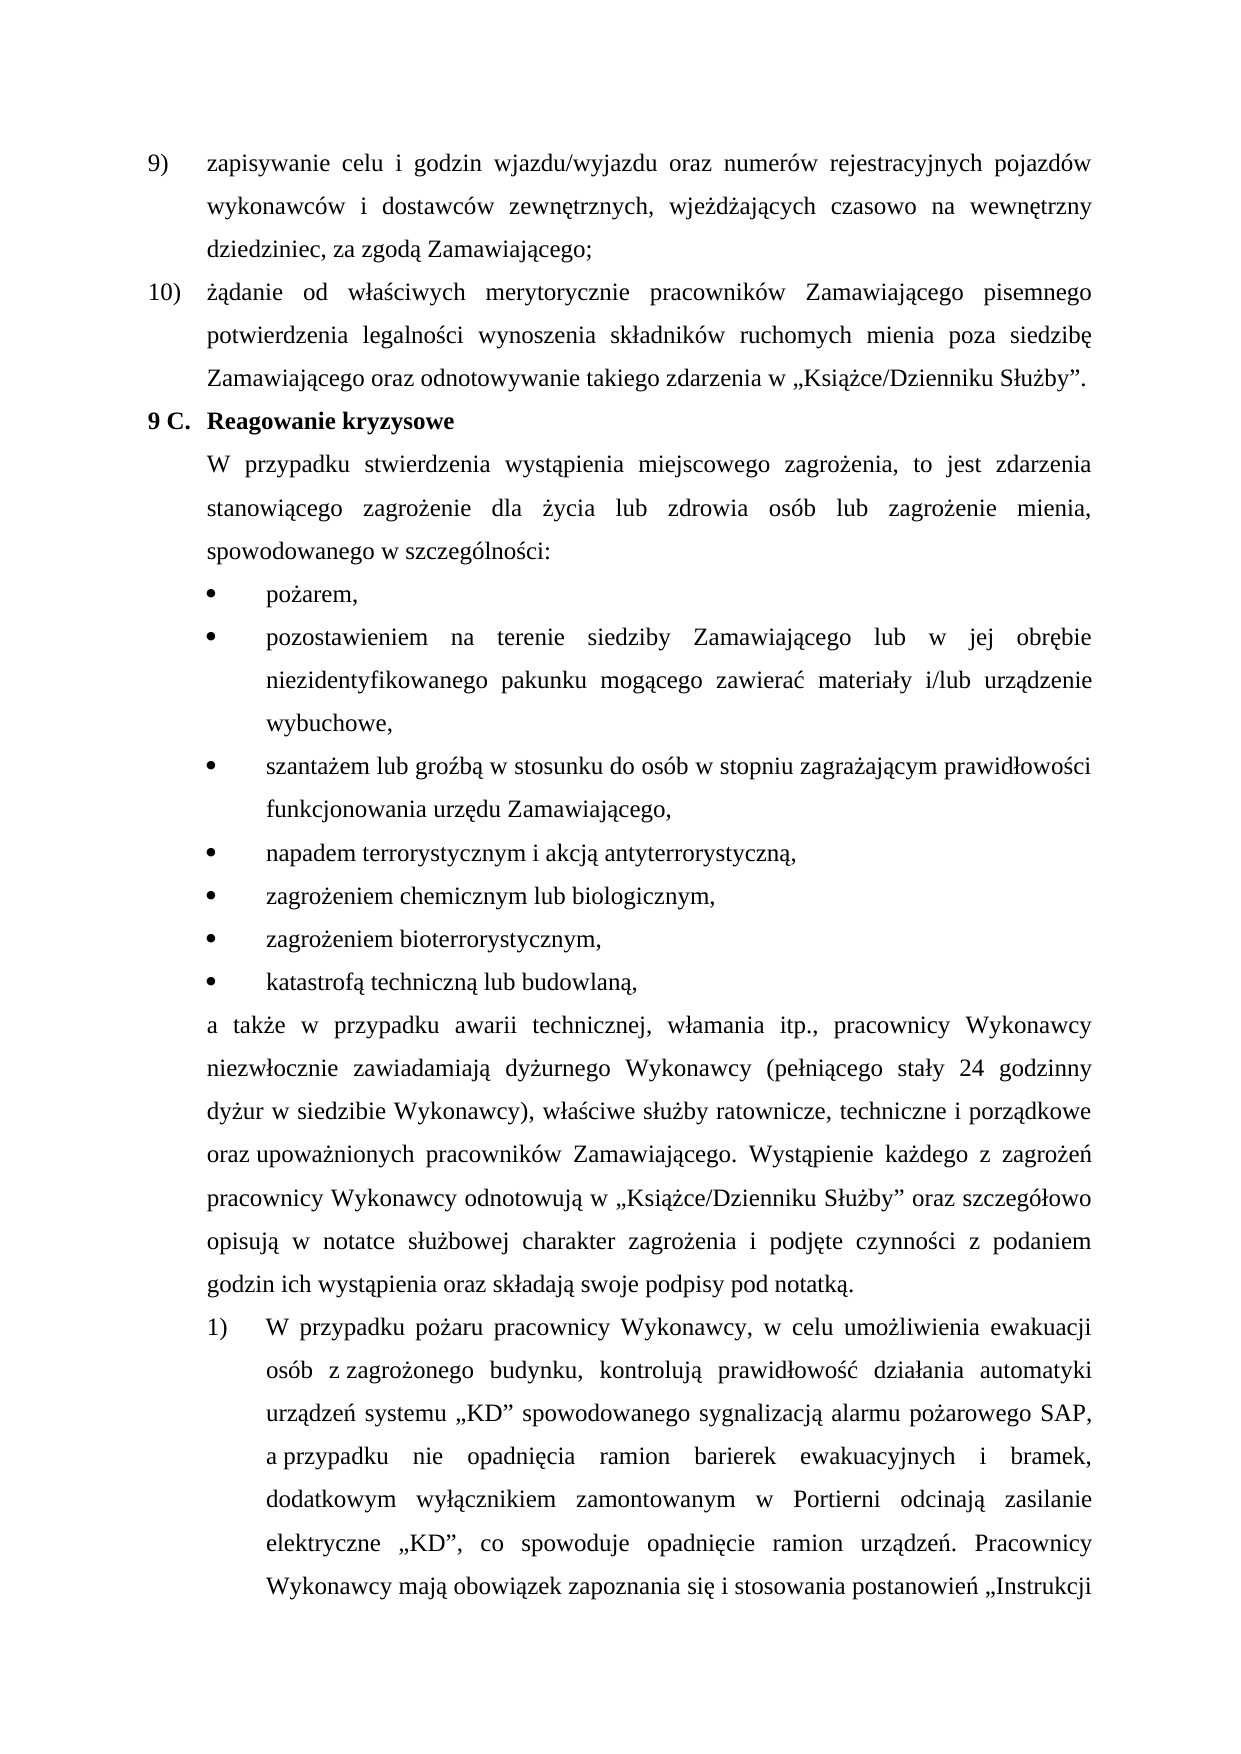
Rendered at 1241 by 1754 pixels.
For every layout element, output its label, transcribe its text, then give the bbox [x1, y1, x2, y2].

list pożarem, [207, 579, 1093, 608]
list katastrofą techniczną lub budowlaną, [207, 967, 1093, 996]
text W przypadku stwierdzenia wystąpienia miejscowego zagrożenia, to jest zdarzenia stanowiącego zagrożenie dla życia lub zdrowia osób lub zagrożenie mienia, spowodowanego w szczególności: [207, 449, 1093, 564]
list szantażem lub groźbą w stosunku do osób w stopniu zagrażającym prawidłowości funkcjonowania urzędu Zamawiającego, [207, 751, 1093, 823]
list zagrożeniem chemicznym lub biologicznym, [207, 881, 1093, 909]
list zapisywanie celu i godzin wjazdu/wyjazdu oraz numerów rejestracyjnych pojazdów wykonawców i dostawców zewnętrznych, wjeżdżających czasowo na wewnętrzny dziedziniec, za zgodą Zamawiającego; [148, 148, 1093, 263]
list pozostawieniem na terenie siedziby Zamawiającego lub w jej obrębie niezidentyfikowanego pakunku mogącego zawierać materiały i/lub urządzenie wybuchowe, [207, 622, 1093, 737]
text 9 C. Reagowanie kryzysowe [148, 406, 1093, 435]
list żądanie od właściwych merytorycznie pracowników Zamawiającego pisemnego potwierdzenia legalności wynoszenia składników ruchomych mienia poza siedzibę Zamawiającego oraz odnotowywanie takiego zdarzenia w „Książce/Dzienniku Służby”. [148, 277, 1093, 392]
text a także w przypadku awarii technicznej, włamania itp., pracownicy Wykonawcy niezwłocznie zawiadamiają dyżurnego Wykonawcy (pełniącego stały 24 godzinny dyżur w siedzibie Wykonawcy), właściwe służby ratownicze, techniczne i porządkowe oraz upoważnionych pracowników Zamawiającego. Wystąpienie każdego z zagrożeń pracownicy Wykonawcy odnotowują w „Książce/Dzienniku Służby” oraz szczegółowo opisują w notatce służbowej charakter zagrożenia i podjęte czynności z podaniem godzin ich wystąpienia oraz składają swoje podpisy pod notatką. [207, 1010, 1093, 1298]
list napadem terrorystycznym i akcją antyterrorystyczną, [207, 838, 1093, 866]
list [207, 1312, 1093, 1599]
list zagrożeniem bioterrorystycznym, [207, 924, 1093, 953]
